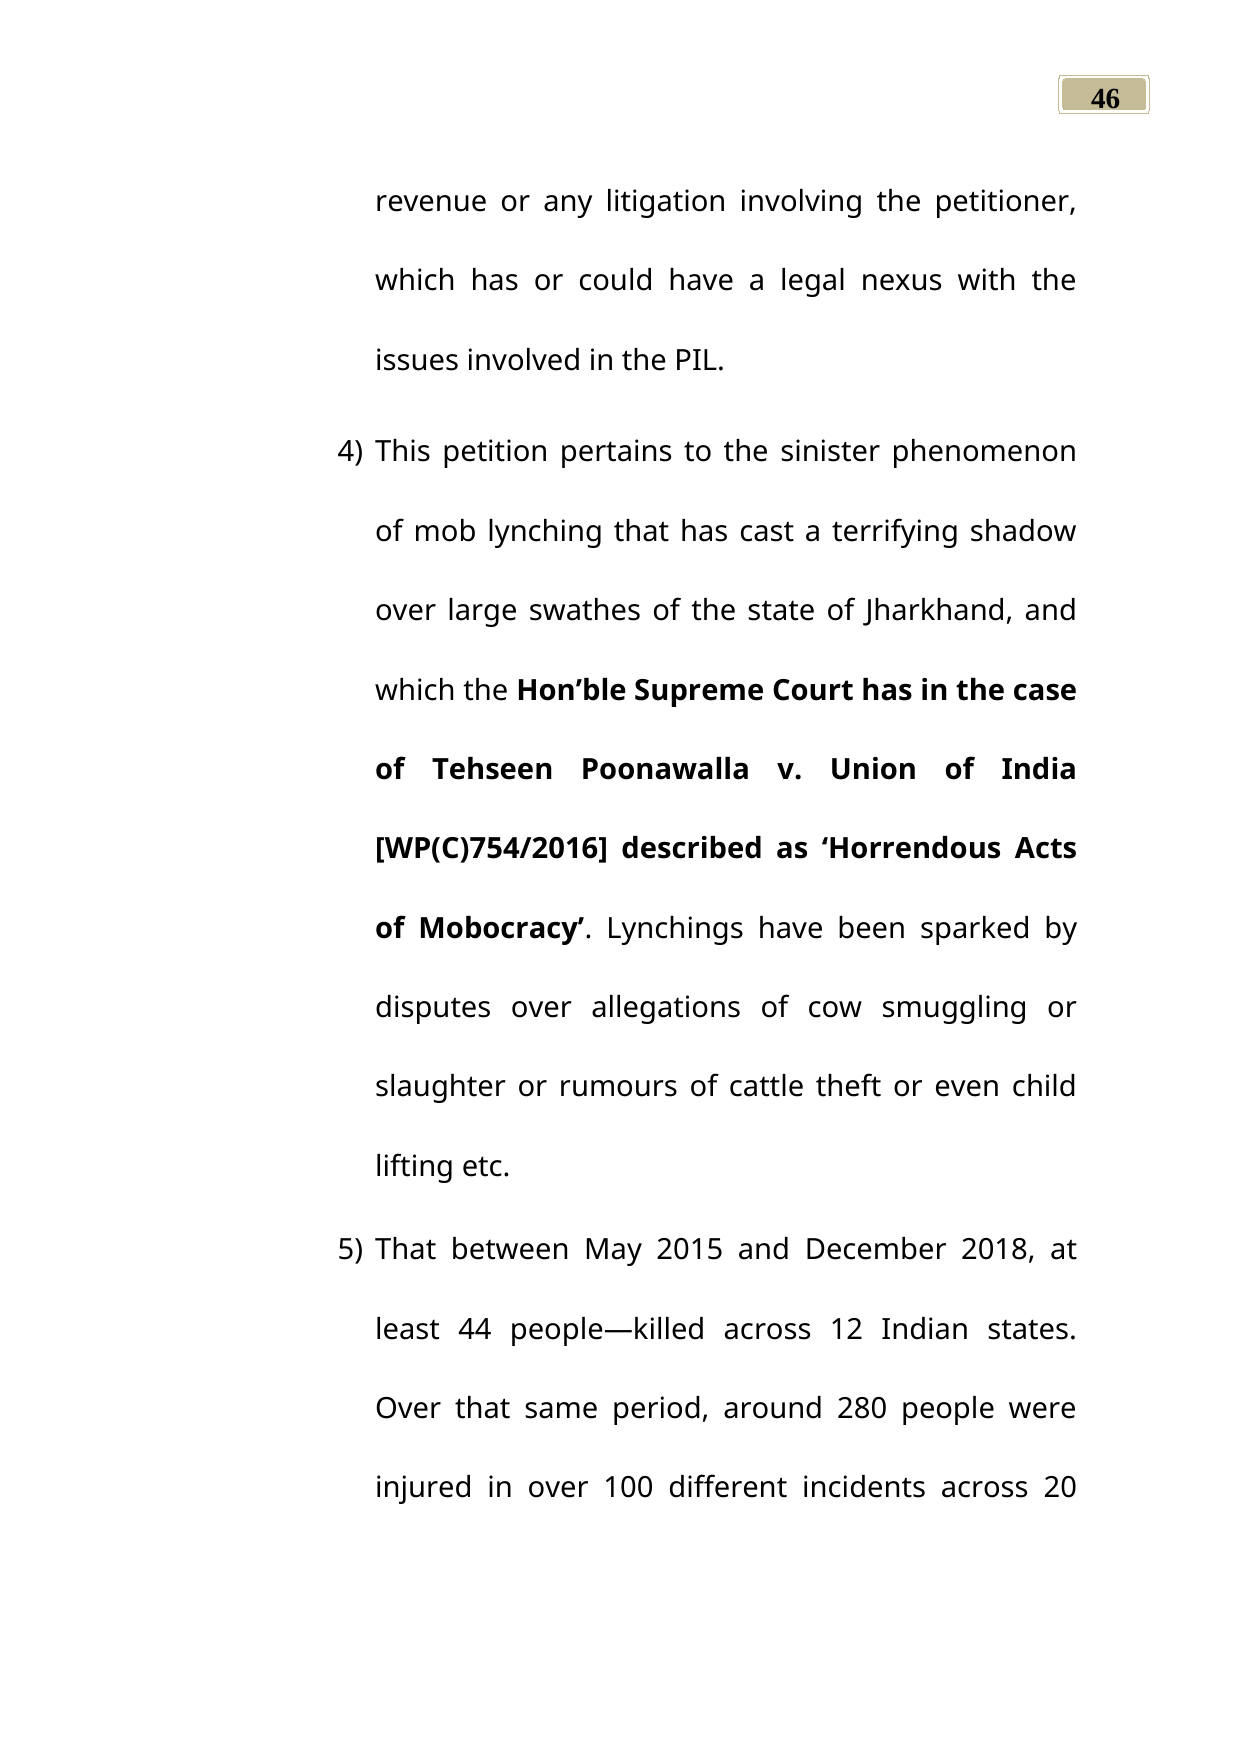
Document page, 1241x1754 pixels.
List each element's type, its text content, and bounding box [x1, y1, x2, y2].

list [337, 1228, 1078, 1506]
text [375, 180, 1078, 378]
list This petition pertains to the sinister phenomenon of mob lynching that has cast a terrifying shadow over large swathes of the state of Jharkhand, and which the Hon’ble Supreme Court has in the case of Tehseen Poonawalla v. Union of India [WP(C)754/2016] described as ‘Horrendous Acts of Mobocracy’. Lynchings have been sparked by disputes over allegations of cow smuggling or slaughter or rumours of cattle theft or even child lifting etc. [337, 431, 1078, 1185]
